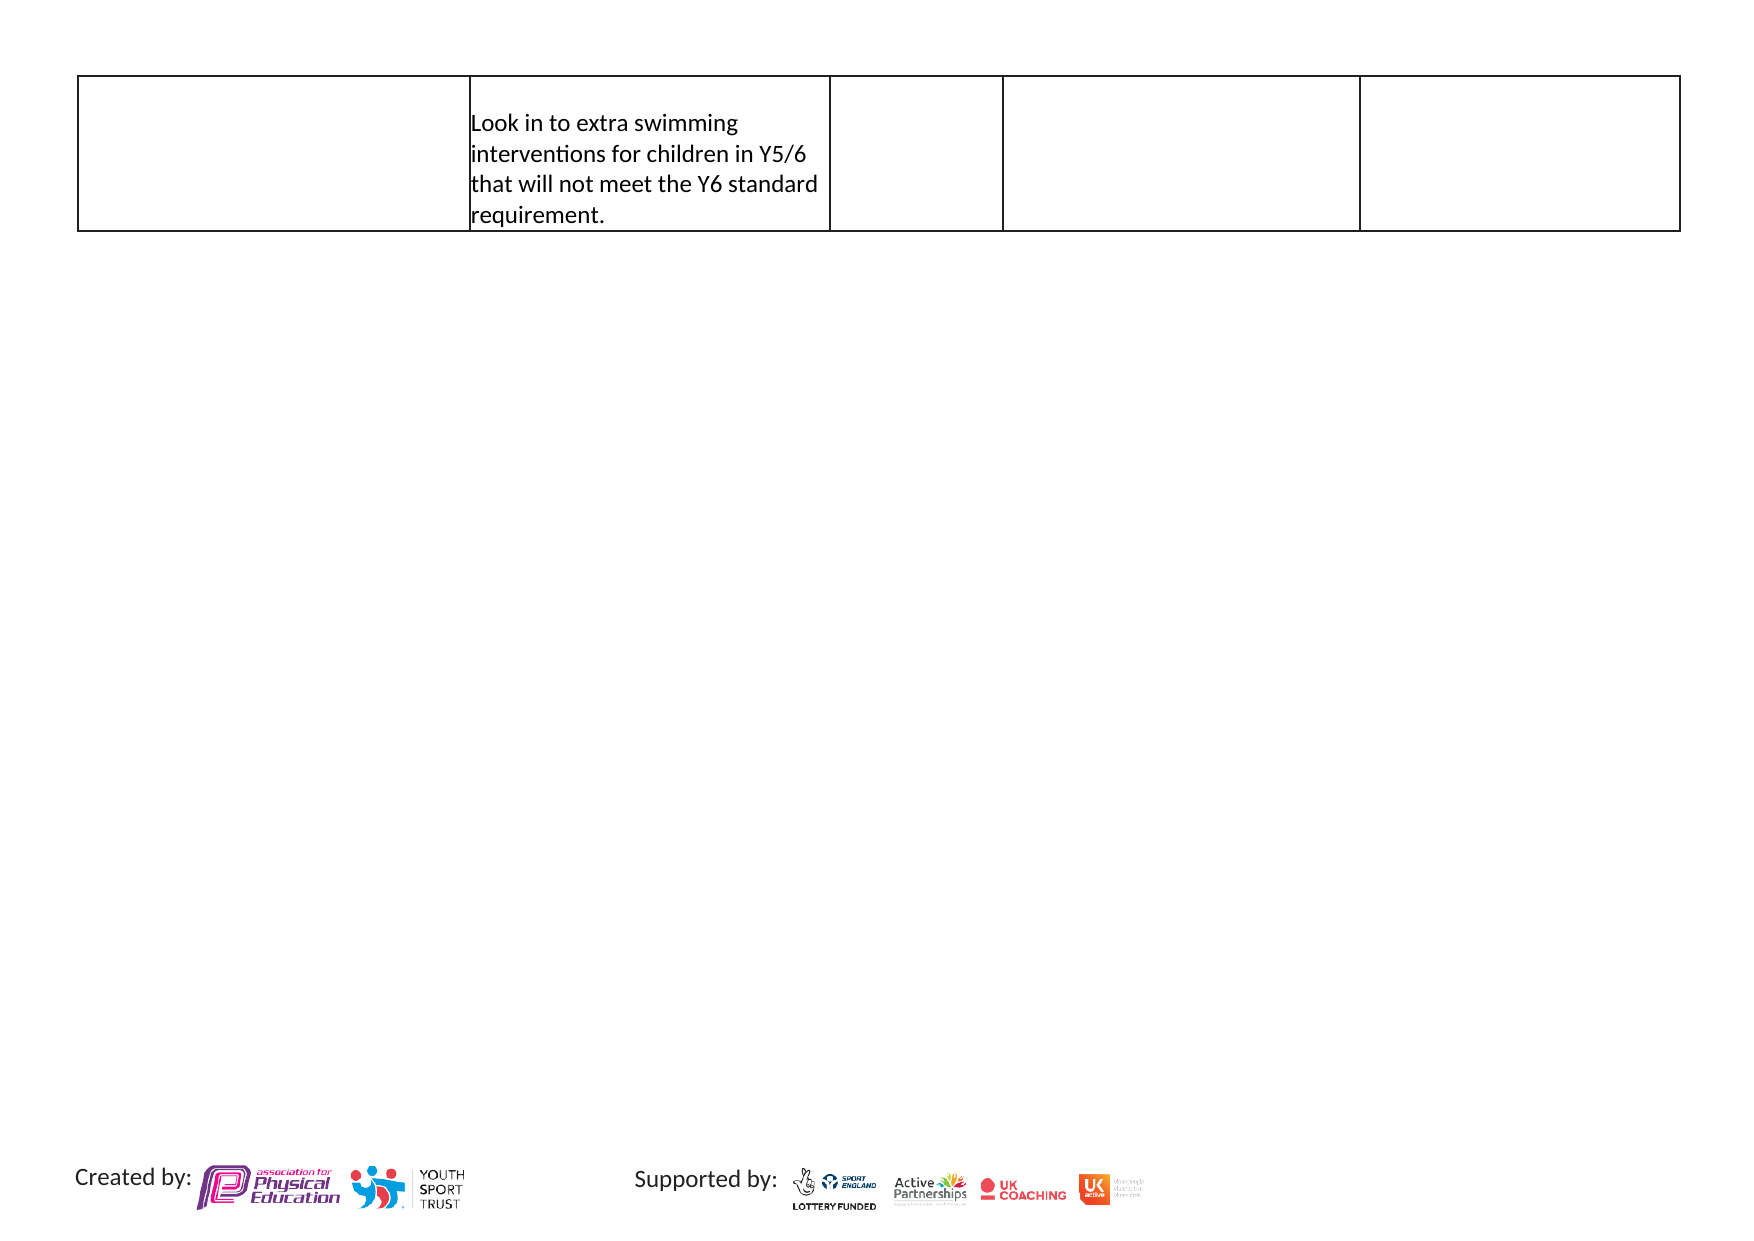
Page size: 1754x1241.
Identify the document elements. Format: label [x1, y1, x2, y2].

picture [1079, 1173, 1144, 1205]
picture [196, 1165, 340, 1210]
picture [981, 1178, 1066, 1200]
picture [894, 1170, 967, 1206]
picture [793, 1168, 876, 1210]
table_cell [1004, 77, 1359, 230]
picture [350, 1166, 464, 1209]
table_cell [831, 77, 1002, 230]
table_cell [471, 77, 829, 230]
picture [366, 1186, 390, 1209]
table_cell [79, 77, 469, 230]
table_cell [1361, 77, 1679, 230]
